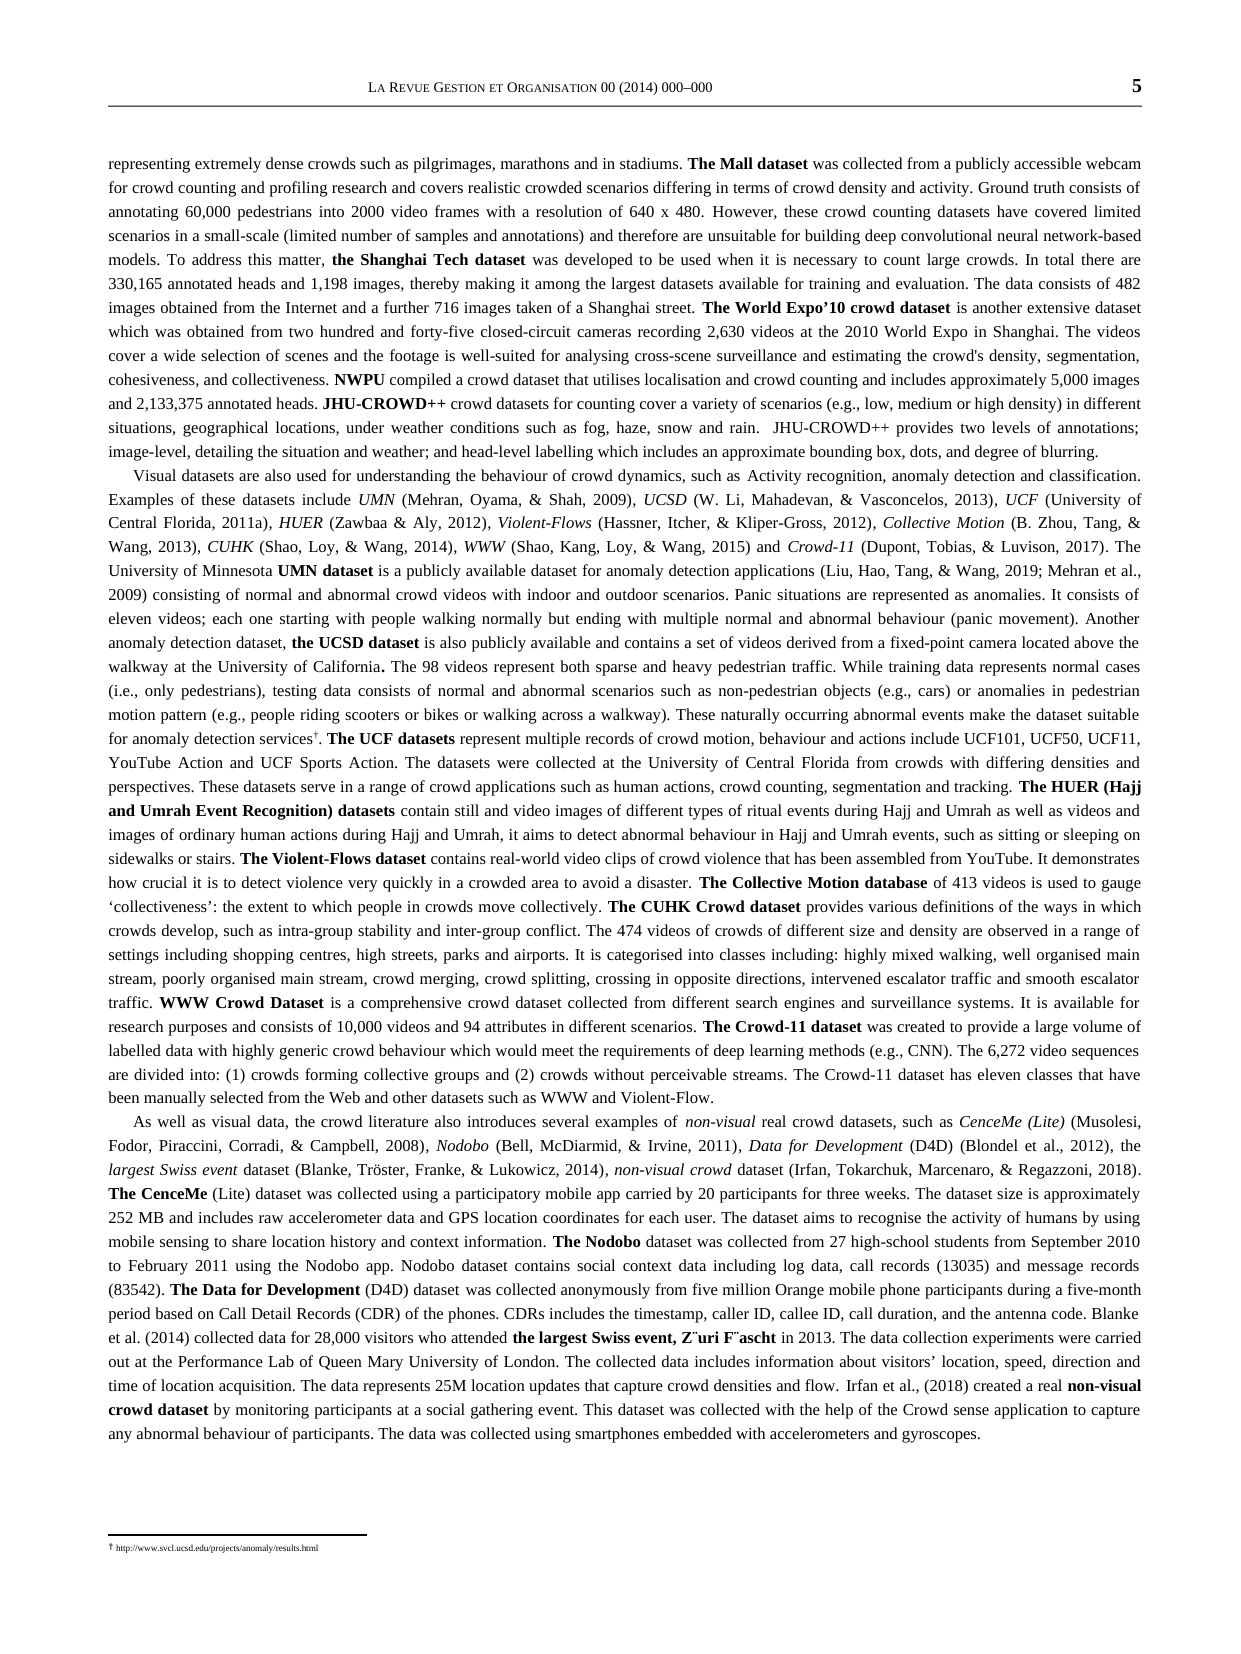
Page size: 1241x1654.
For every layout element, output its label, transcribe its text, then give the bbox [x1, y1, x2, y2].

text Visual datasets are also used for understanding the behaviour of crowd dynamics, such as Activity recognition, anomaly detection and classification. Examples of these datasets include UMN (Mehran, Oyama, & Shah, 2009), UCSD (W. Li, Mahadevan, & Vasconcelos, 2013), UCF (University of Central Florida, 2011a), HUER (Zawbaa & Aly, 2012), Violent-Flows (Hassner, Itcher, & Kliper-Gross, 2012), Collective Motion (B. Zhou, Tang, & Wang, 2013), CUHK (Shao, Loy, & Wang, 2014), WWW (Shao, Kang, Loy, & Wang, 2015) and Crowd-11 (Dupont, Tobias, & Luvison, 2017). The University of Minnesota UMN dataset is a publicly available dataset for anomaly detection applications (Liu, Hao, Tang, & Wang, 2019; Mehran et al., 2009) consisting of normal and abnormal crowd videos with indoor and outdoor scenarios. Panic situations are represented as anomalies. It consists of eleven videos; each one starting with people walking normally but ending with multiple normal and abnormal behaviour (panic movement). Another anomaly detection dataset, the UCSD dataset is also publicly available and contains a set of videos derived from a fixed-point camera located above the walkway at the University of California. The 98 videos represent both sparse and heavy pedestrian traffic. While training data represents normal cases (i.e., only pedestrians), testing data consists of normal and abnormal scenarios such as non-pedestrian objects (e.g., cars) or anomalies in pedestrian motion pattern (e.g., people riding scooters or bikes or walking across a walkway). These naturally occurring abnormal events make the dataset suitable for anomaly detection services. The UCF datasets represent multiple records of crowd motion, behaviour and actions include UCF101, UCF50, UCF11, YouTube Action and UCF Sports Action. The datasets were collected at the University of Central Florida from crowds with differing densities and perspectives. These datasets serve in a range of crowd applications such as human actions, crowd counting, segmentation and tracking. The HUER (Hajj and Umrah Event Recognition) datasets contain still and video images of different types of ritual events during Hajj and Umrah as well as videos and images of ordinary human actions during Hajj and Umrah, it aims to detect abnormal behaviour in Hajj and Umrah events, such as sitting or sleeping on sidewalks or stairs. The Violent-Flows dataset contains real-world video clips of crowd violence that has been assembled from YouTube. It demonstrates how crucial it is to detect violence very quickly in a crowded area to avoid a disaster. The Collective Motion database of 413 videos is used to gauge ‘collectiveness’: the extent to which people in crowds move collectively. The CUHK Crowd dataset provides various definitions of the ways in which crowds develop, such as intra-group stability and inter-group conflict. The 474 videos of crowds of different size and density are observed in a range of settings including shopping centres, high streets, parks and airports. It is categorised into classes including: highly mixed walking, well organised main stream, poorly organised main stream, crowd merging, crowd splitting, crossing in opposite directions, intervened escalator traffic and smooth escalator traffic. WWW Crowd Dataset is a comprehensive crowd dataset collected from different search engines and surveillance systems. It is available for research purposes and consists of 10,000 videos and 94 attributes in different scenarios. The Crowd-11 dataset was created to provide a large volume of labelled data with highly generic crowd behaviour which would meet the requirements of deep learning methods (e.g., CNN). The 6,272 video sequences are divided into: (1) crowds forming collective groups and (2) crowds without perceivable streams. The Crowd-11 dataset has eleven classes that have been manually selected from the Web and other datasets such as WWW and Violent-Flow. [108, 462, 1142, 1109]
text As well as visual data, the crowd literature also introduces several examples of non-visual real crowd datasets, such as CenceMe (Lite) (Musolesi, Fodor, Piraccini, Corradi, & Campbell, 2008), Nodobo (Bell, McDiarmid, & Irvine, 2011), Data for Development (D4D) (Blondel et al., 2012), the largest Swiss event dataset (Blanke, Tröster, Franke, & Lukowicz, 2014), non-visual crowd dataset (Irfan, Tokarchuk, Marcenaro, & Regazzoni, 2018). The CenceMe (Lite) dataset was collected using a participatory mobile app carried by 20 participants for three weeks. The dataset size is approximately 252 MB and includes raw accelerometer data and GPS location coordinates for each user. The dataset aims to recognise the activity of humans by using mobile sensing to share location history and context information. The Nodobo dataset was collected from 27 high-school students from September 2010 to February 2011 using the Nodobo app. Nodobo dataset contains social context data including log data, call records (13035) and message records (83542). The Data for Development (D4D) dataset was collected anonymously from five million Orange mobile phone participants during a five-month period based on Call Detail Records (CDR) of the phones. CDRs includes the timestamp, caller ID, callee ID, call duration, and the antenna code. Blanke et al. (2014) collected data for 28,000 visitors who attended the largest Swiss event, Z¨uri F¨ascht in 2013. The data collection experiments were carried out at the Performance Lab of Queen Mary University of London. The collected data includes information about visitors’ location, speed, direction and time of location acquisition. The data represents 25M location updates that capture crowd densities and flow. Irfan et al., (2018) created a real non-visual crowd dataset by monitoring participants at a social gathering event. This dataset was collected with the help of the Crowd sense application to capture any abnormal behaviour of participants. The data was collected using smartphones embedded with accelerometers and gyroscopes. [108, 1109, 1142, 1444]
